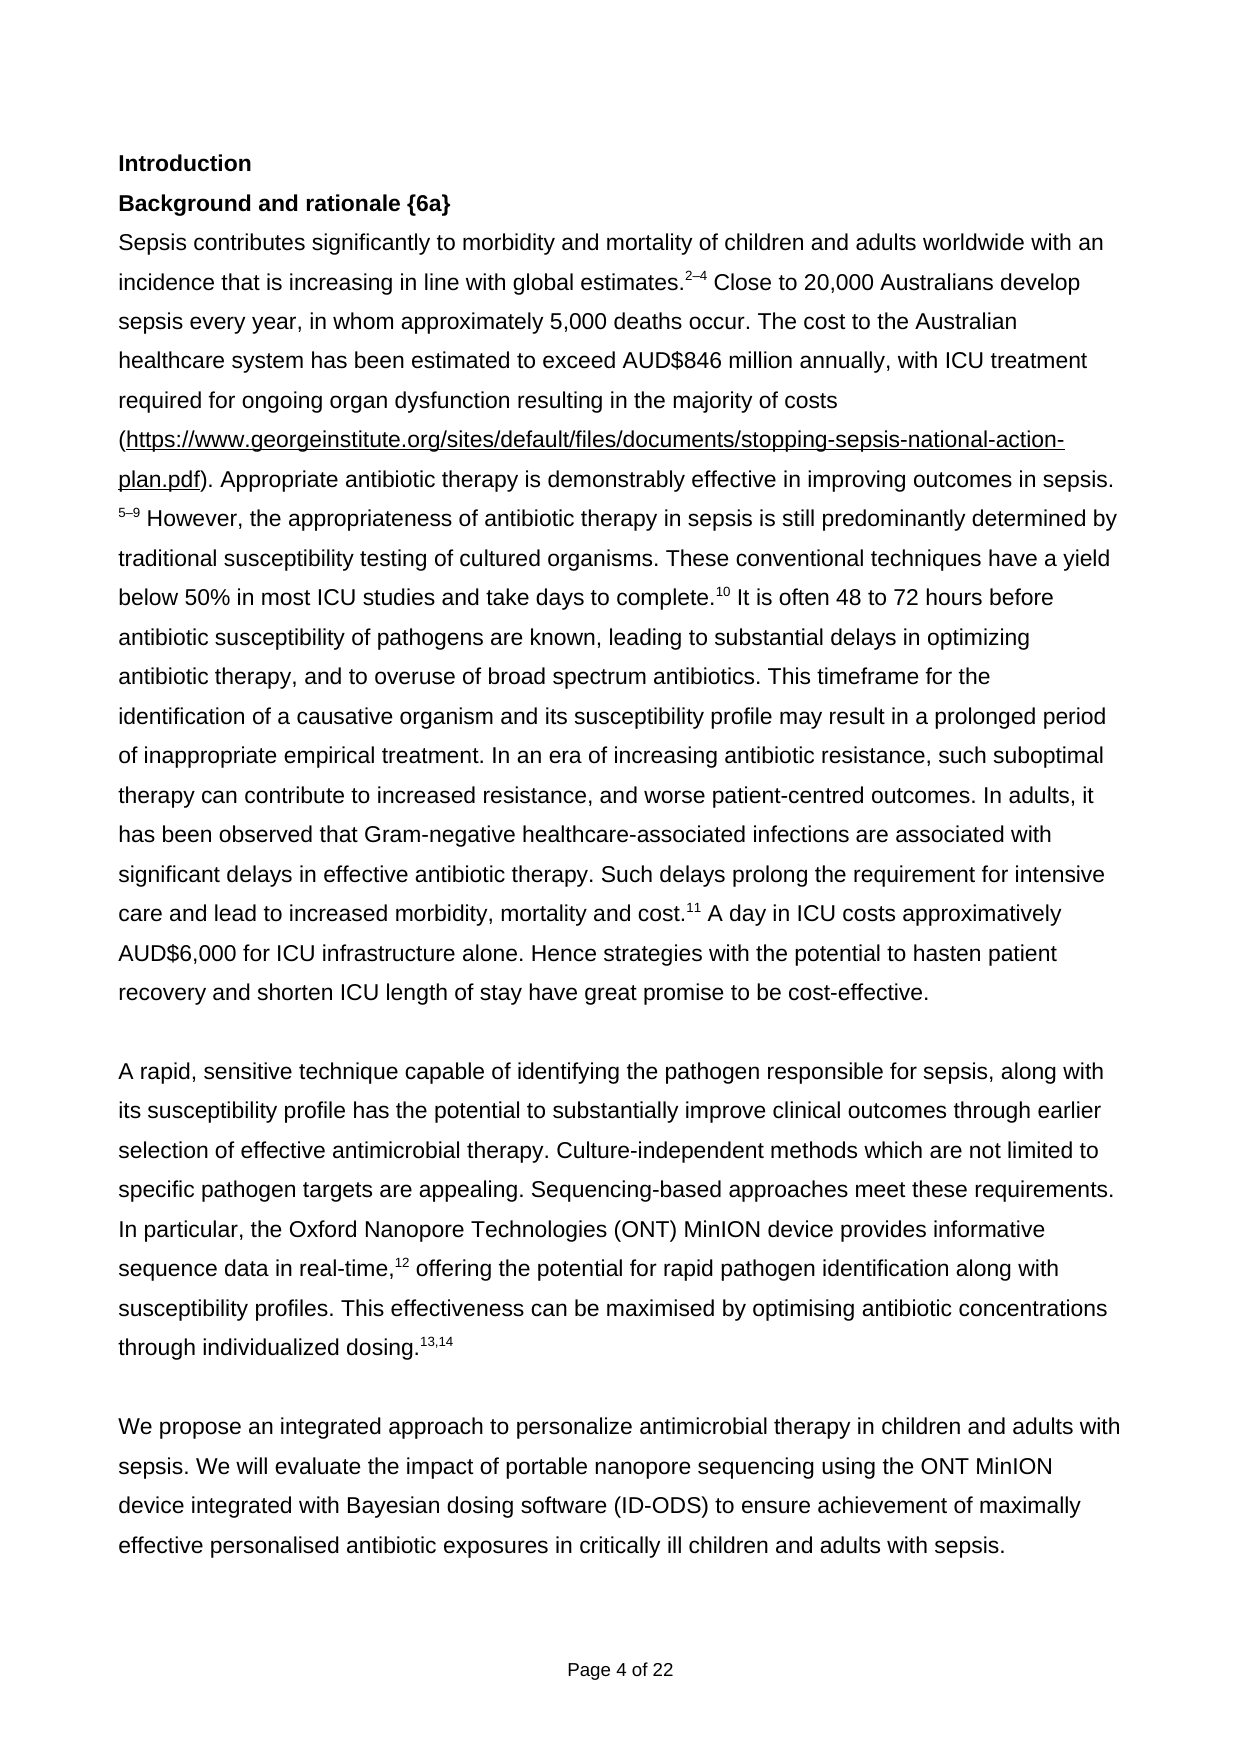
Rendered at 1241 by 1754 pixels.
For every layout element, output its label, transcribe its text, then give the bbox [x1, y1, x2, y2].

text Background and rationale {6a} [118, 189, 1122, 216]
text Introduction [118, 150, 1122, 176]
text We propose an integrated approach to personalize antimicrobial therapy in children and adults with sepsis. We will evaluate the impact of portable nanopore sequencing using the ONT MinION device integrated with Bayesian dosing software (ID-ODS) to ensure achievement of maximally effective personalised antibiotic exposures in critically ill children and adults with sepsis. [118, 1413, 1122, 1558]
text Sepsis contributes significantly to morbidity and mortality of children and adults worldwide with an incidence that is increasing in line with global estimates.2–4 Close to 20,000 Australians develop sepsis every year, in whom approximately 5,000 deaths occur. The cost to the Australian healthcare system has been estimated to exceed AUD$846 million annually, with ICU treatment required for ongoing organ dysfunction resulting in the majority of costs (https://www.georgeinstitute.org/sites/default/files/documents/stopping-sepsis-national-action-plan.pdf). Appropriate antibiotic therapy is demonstrably effective in improving outcomes in sepsis. 5–9 However, the appropriateness of antibiotic therapy in sepsis is still predominantly determined by traditional susceptibility testing of cultured organisms. These conventional techniques have a yield below 50% in most ICU studies and take days to complete.10 It is often 48 to 72 hours before antibiotic susceptibility of pathogens are known, leading to substantial delays in optimizing antibiotic therapy, and to overuse of broad spectrum antibiotics. This timeframe for the identification of a causative organism and its susceptibility profile may result in a prolonged period of inappropriate empirical treatment. In an era of increasing antibiotic resistance, such suboptimal therapy can contribute to increased resistance, and worse patient-centred outcomes. In adults, it has been observed that Gram-negative healthcare-associated infections are associated with significant delays in effective antibiotic therapy. Such delays prolong the requirement for intensive care and lead to increased morbidity, mortality and cost.11 A day in ICU costs approximatively AUD$6,000 for ICU infrastructure alone. Hence strategies with the potential to hasten patient recovery and shorten ICU length of stay have great promise to be cost-effective. [118, 229, 1122, 1005]
text A rapid, sensitive technique capable of identifying the pathogen responsible for sepsis, along with its susceptibility profile has the potential to substantially improve clinical outcomes through earlier selection of effective antimicrobial therapy. Culture-independent methods which are not limited to specific pathogen targets are appealing. Sequencing-based approaches meet these requirements. In particular, the Oxford Nanopore Technologies (ONT) MinION device provides informative sequence data in real-time,12 offering the potential for rapid pathogen identification along with susceptibility profiles. This effectiveness can be maximised by optimising antibiotic concentrations through individualized dosing.13,14 [118, 1058, 1122, 1361]
